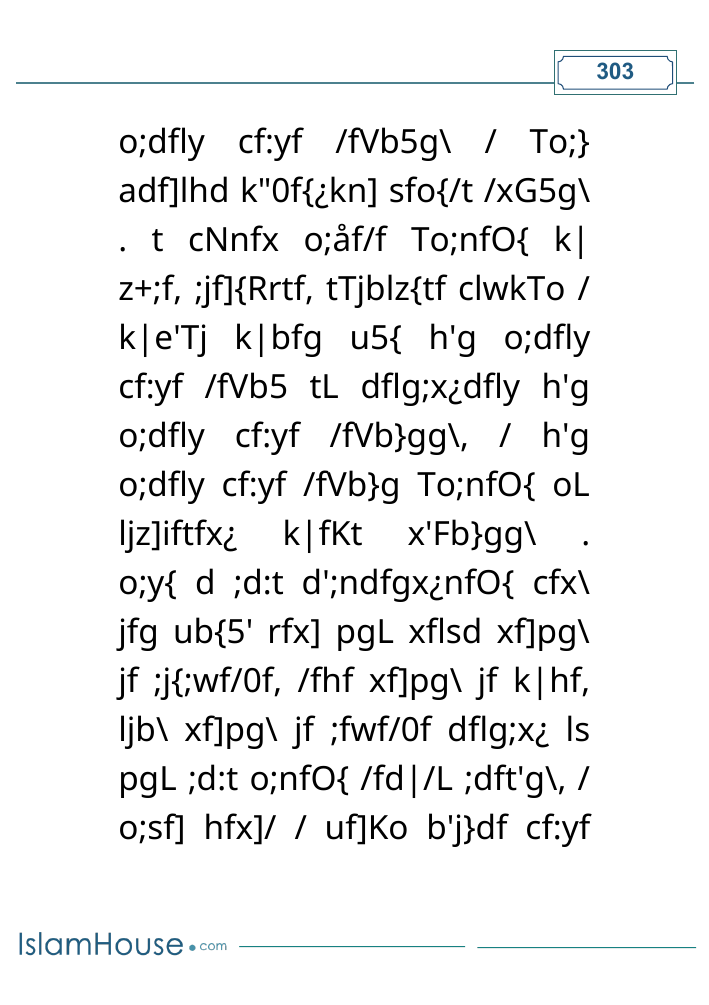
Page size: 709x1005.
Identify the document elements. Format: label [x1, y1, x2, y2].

text [118, 118, 591, 849]
picture [471, 929, 697, 962]
picture [12, 928, 466, 961]
